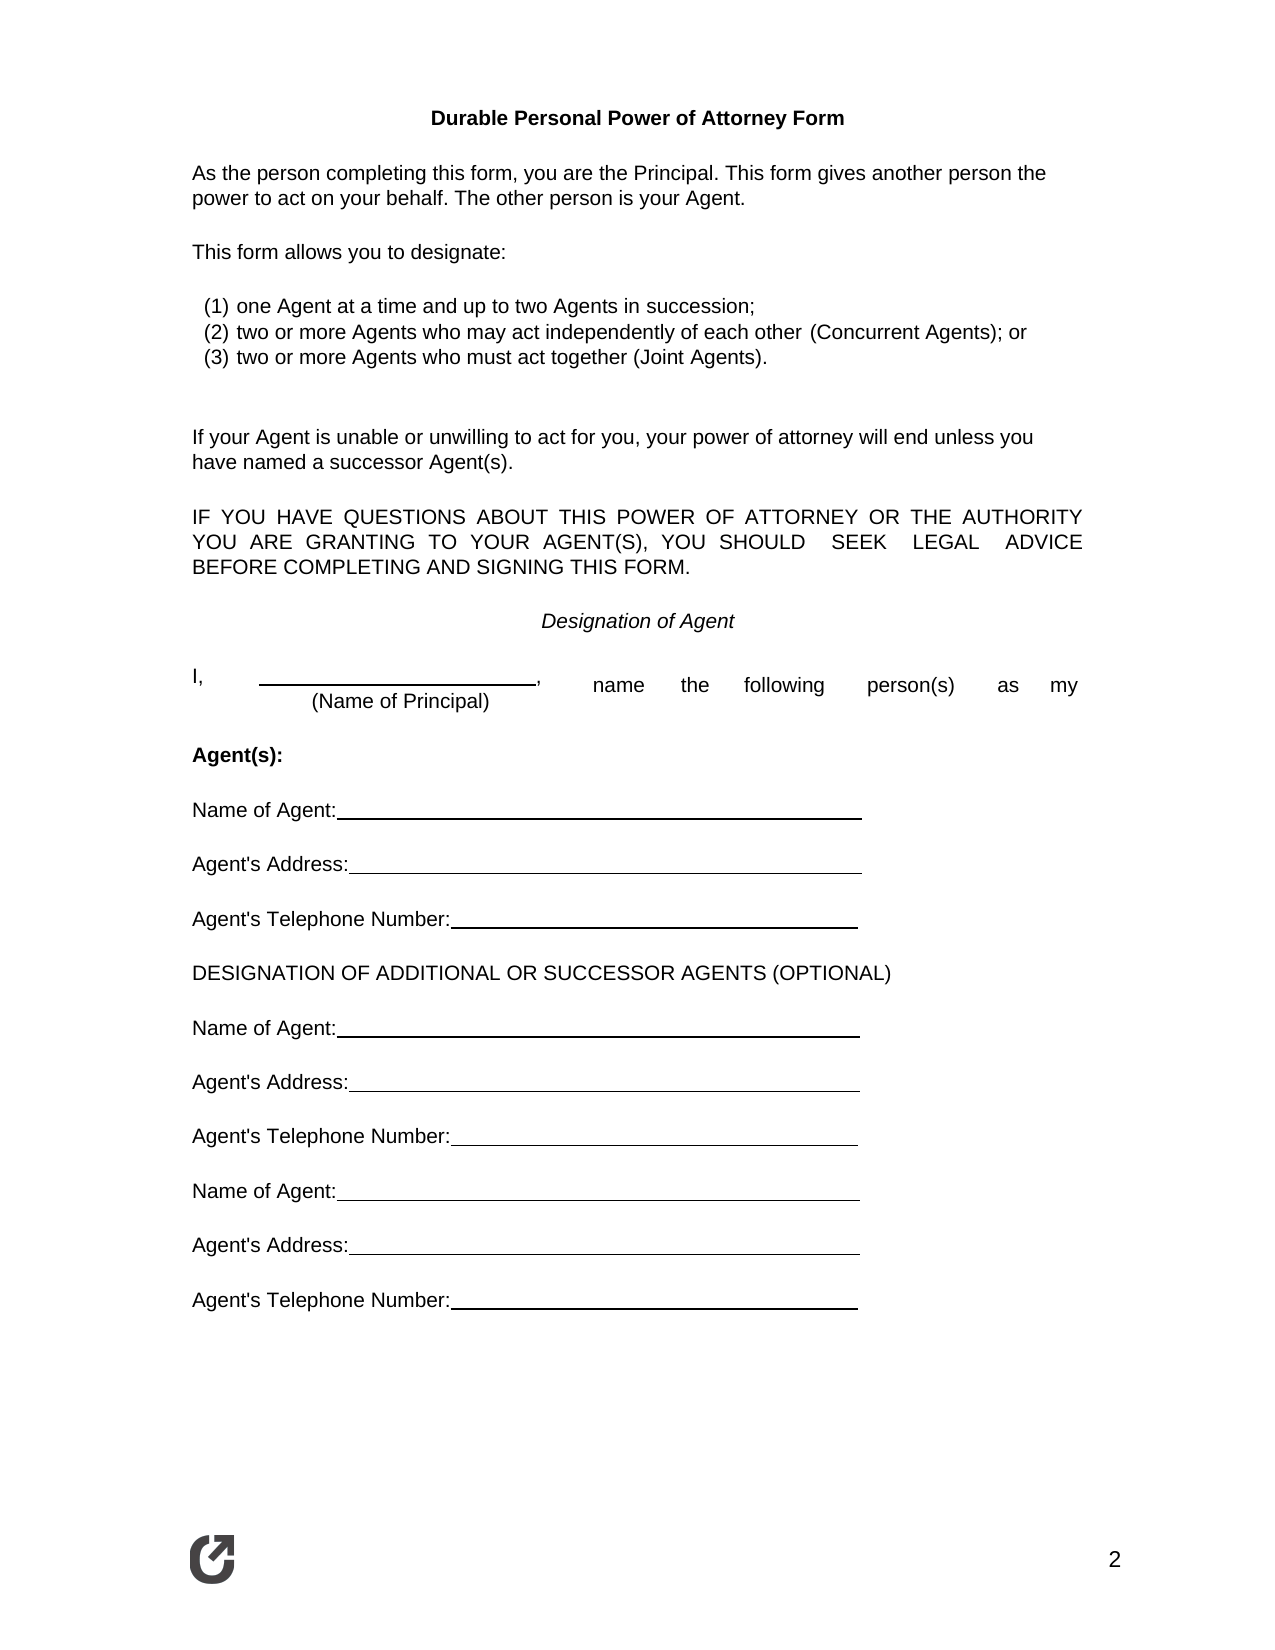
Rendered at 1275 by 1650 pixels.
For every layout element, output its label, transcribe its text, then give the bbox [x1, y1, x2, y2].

list two or more Agents who must act together (Joint Agents). [204, 345, 1098, 369]
text Agent's Address: [192, 1070, 1098, 1094]
text IF YOU HAVE QUESTIONS ABOUT THIS POWER OF ATTORNEY OR THE AUTHORITY YOU ARE GRANTING TO YOUR AGENT(S), YOU SHOULD SEEK LEGAL ADVICE BEFORE COMPLETING AND SIGNING THIS FORM. [192, 504, 1084, 579]
text Agent's Telephone Number: [192, 906, 1098, 930]
text DESIGNATION OF ADDITIONAL OR SUCCESSOR AGENTS (OPTIONAL) [192, 961, 1098, 985]
text Designation of Agent [212, 609, 1064, 633]
text This form allows you to designate: [192, 240, 1098, 264]
subtitle Agent(s): [192, 743, 1098, 767]
text Agent's Address: [192, 852, 1098, 876]
list one Agent at a time and up to two Agents in succession; [204, 294, 1098, 318]
text As the person completing this form, you are the Principal. This form gives another person the power to act on your behalf. The other person is your Agent. [192, 161, 1061, 209]
text I, , [192, 663, 546, 687]
text Name of Agent: [192, 1179, 1098, 1203]
text Agent's Telephone Number: [192, 1287, 1098, 1311]
text Agent's Telephone Number: [192, 1124, 1098, 1148]
text Name of Agent: [192, 1015, 1098, 1039]
text (Name of Principal) [311, 688, 546, 712]
text If your Agent is unable or unwilling to act for you, your power of attorney will end unless you have named a successor Agent(s). [192, 425, 1061, 474]
text Name of Agent: [192, 797, 1098, 821]
text name the following person(s) as my [593, 673, 1098, 697]
text Agent's Address: [192, 1233, 1098, 1257]
picture [190, 1535, 235, 1584]
list two or more Agents who may act independently of each other (Concurrent Agents); or [204, 320, 1098, 344]
subtitle Durable Personal Power of Attorney Form [212, 106, 1063, 130]
